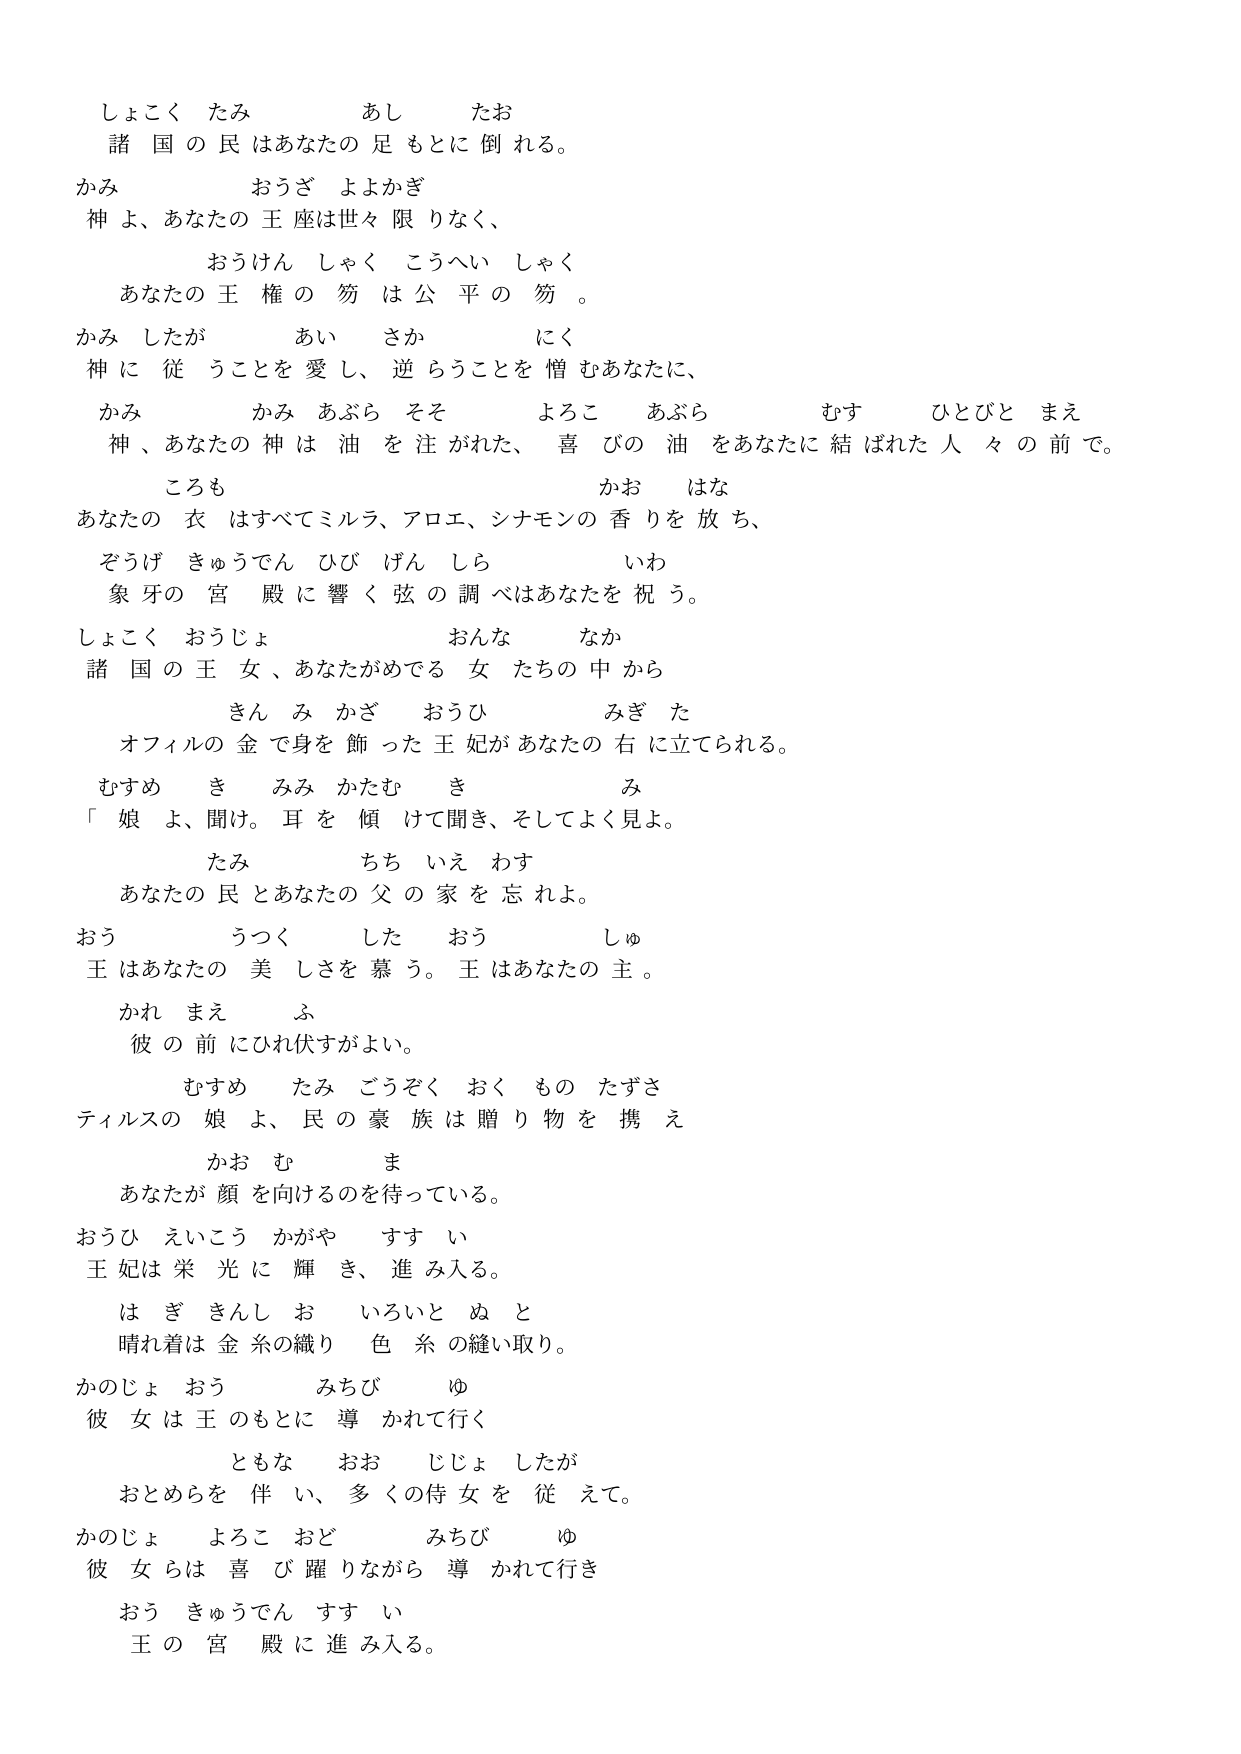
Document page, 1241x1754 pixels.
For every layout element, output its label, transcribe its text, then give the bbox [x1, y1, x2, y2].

text あなたがをけるのをっている。 [75, 1139, 1165, 1214]
text おとめらをい、くのをえて。 [75, 1439, 1165, 1514]
text のにみる。 [75, 1589, 1165, 1664]
text ティルスのよ、のはりをえ [75, 1064, 1165, 1139]
text はのもとにかれてく [75, 1364, 1165, 1439]
text の、あなたがめでるたちのから [75, 614, 1165, 689]
text はにき、みる。 [75, 1214, 1165, 1289]
text のはあなたのもとにれる。 [75, 89, 1165, 164]
text よ、あなたのはりなく、 [75, 164, 1165, 239]
text れはのり のいり。 [75, 1289, 1165, 1364]
text にうことをし、らうことをむあなたに、 [75, 314, 1165, 389]
text あなたのとあなたののをれよ。 [75, 839, 1165, 914]
text はあなたのしさをう。はあなたの。 [75, 914, 1165, 989]
text 、あなたのはをがれた、びのをあなたにばれたので。 [75, 389, 1165, 464]
text オフィルのでをったが あなたのにてられる。 [75, 689, 1165, 764]
text あなたのはすべてミルラ、アロエ、シナモンのりをち、 [75, 464, 1165, 539]
text のにくのべはあなたをう。 [75, 539, 1165, 614]
text あなたののはの。 [75, 239, 1165, 314]
text 「よ、け。をけてき、そしてよくよ。 [75, 764, 1165, 839]
text のにひれすがよい。 [75, 989, 1165, 1064]
text らはびりながらかれてき [75, 1514, 1165, 1589]
